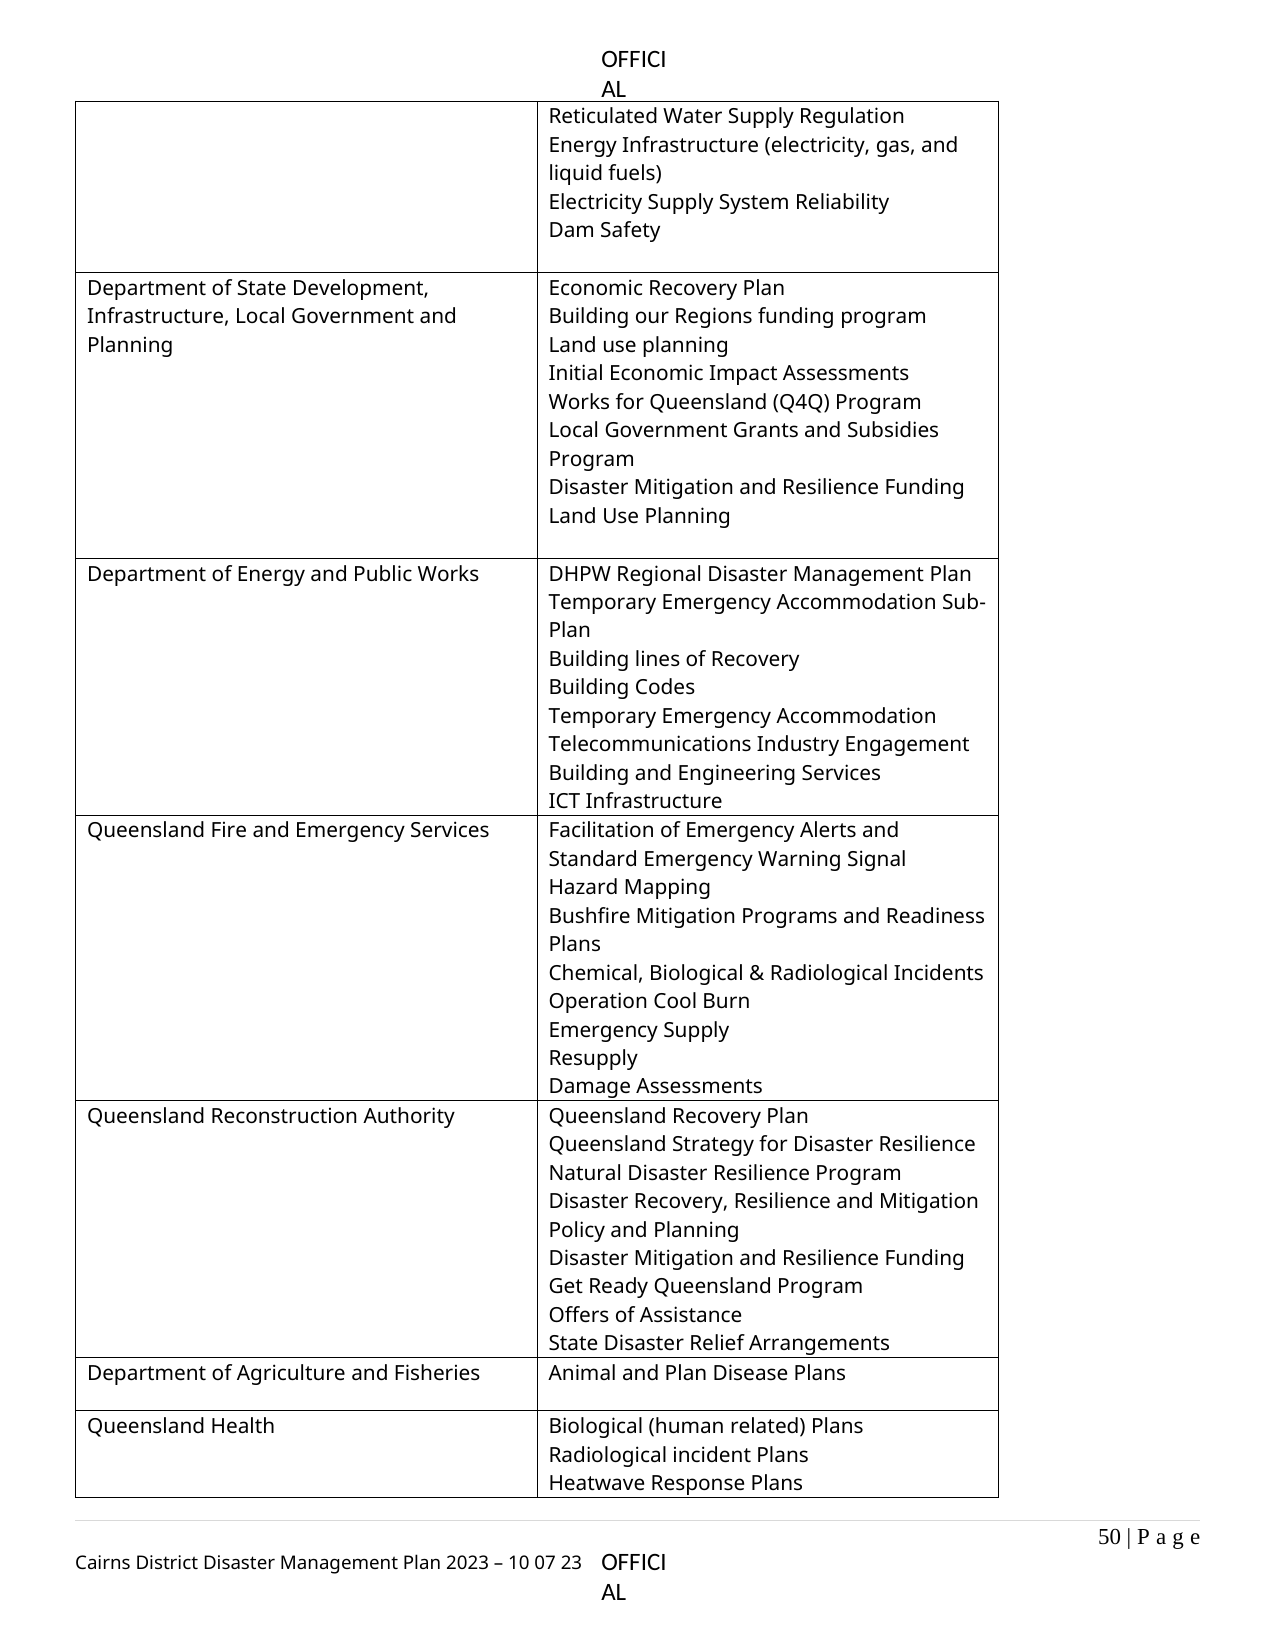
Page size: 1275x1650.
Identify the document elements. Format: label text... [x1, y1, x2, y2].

table_cell Queensland Recovery Plan Queensland Strategy for Disaster Resilience Natural Disaster Resilience Program Disaster Recovery, Resilience and Mitigation Policy and Planning Disaster Mitigation and Resilience Funding Get Ready Queensland Program Offers of Assistance State Disaster Relief Arrangements [538, 1101, 998, 1357]
table_cell DHPW Regional Disaster Management Plan Temporary Emergency Accommodation Sub-Plan Building lines of Recovery Building Codes Temporary Emergency Accommodation Telecommunications Industry Engagement Building and Engineering Services ICT Infrastructure [538, 559, 998, 814]
table_cell Queensland Reconstruction Authority [76, 1101, 537, 1357]
table_cell Department of State Development, Infrastructure, Local Government and Planning [76, 273, 537, 558]
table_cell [538, 102, 998, 272]
table_cell Department of Agriculture and Fisheries [76, 1358, 537, 1410]
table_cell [538, 1411, 998, 1497]
table_cell Animal and Plan Disease Plans [538, 1358, 998, 1410]
table_cell Department of Energy and Public Works [76, 559, 537, 814]
table_cell Facilitation of Emergency Alerts and Standard Emergency Warning Signal Hazard Mapping Bushfire Mitigation Programs and Readiness Plans Chemical, Biological & Radiological Incidents Operation Cool Burn Emergency Supply Resupply Damage Assessments [538, 816, 998, 1100]
table_cell Queensland Health [76, 1411, 537, 1497]
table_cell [76, 102, 537, 272]
table_cell Economic Recovery Plan Building our Regions funding program Land use planning Initial Economic Impact Assessments Works for Queensland (Q4Q) Program Local Government Grants and Subsidies Program Disaster Mitigation and Resilience Funding Land Use Planning [538, 273, 998, 558]
table_cell Queensland Fire and Emergency Services [76, 816, 537, 1100]
